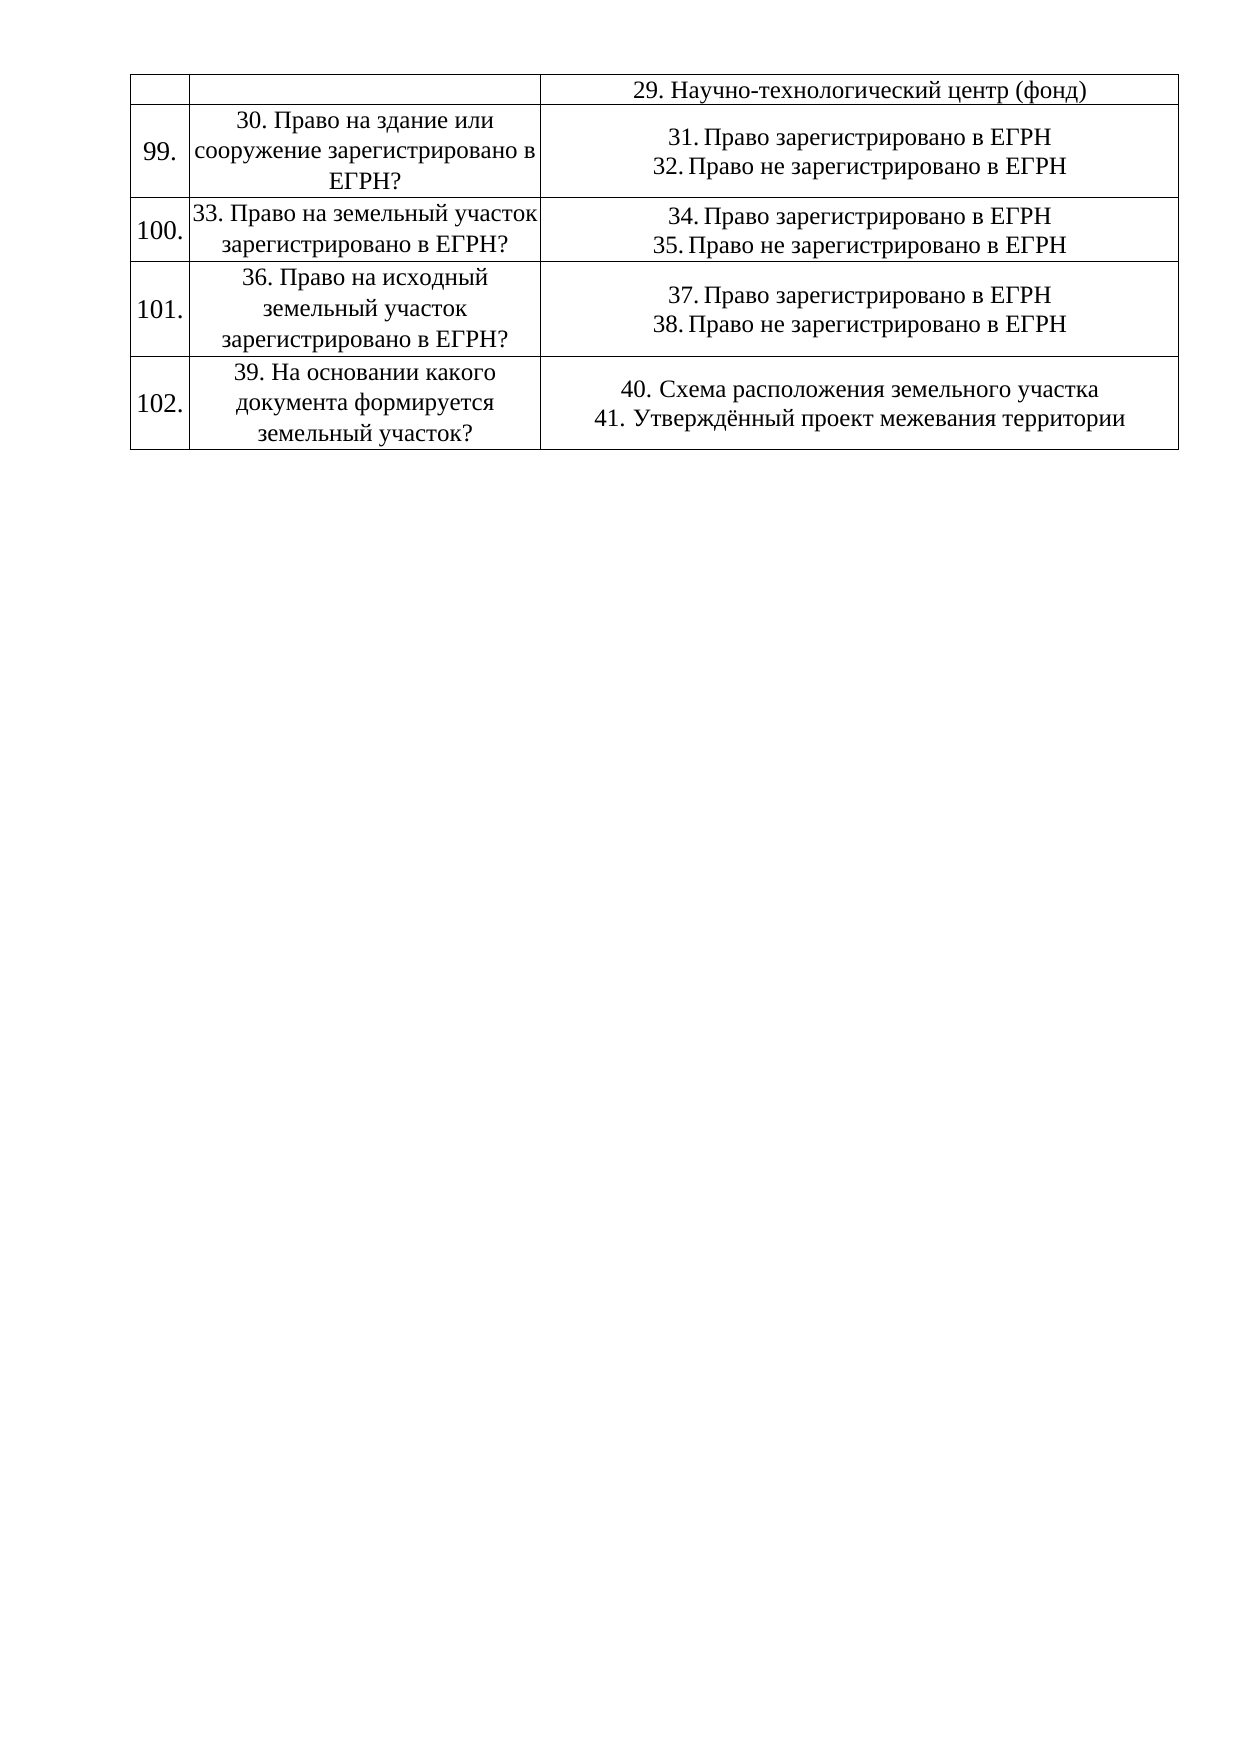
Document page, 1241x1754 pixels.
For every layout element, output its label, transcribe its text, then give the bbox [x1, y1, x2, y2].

table_cell 30. Право на здание или сооружение зарегистрировано в ЕГРН? [190, 105, 540, 197]
table_header [131, 75, 189, 104]
table_cell 102. [131, 357, 189, 449]
table_header [190, 75, 540, 104]
table_cell Право зарегистрировано в ЕГРН Право не зарегистрировано в ЕГРН [541, 198, 1178, 261]
table_cell Право зарегистрировано в ЕГРН Право не зарегистрировано в ЕГРН [541, 262, 1178, 356]
table_cell Право зарегистрировано в ЕГРН Право не зарегистрировано в ЕГРН [541, 105, 1178, 197]
table_cell 101. [131, 262, 189, 356]
table_cell 99. [131, 105, 189, 197]
table_header 29. Научно-технологический центр (фонд) [541, 75, 1178, 104]
table_cell 100. [131, 198, 189, 261]
table_cell 36. Право на исходный земельный участок зарегистрировано в ЕГРН? [190, 262, 540, 356]
table_cell Схема расположения земельного участка Утверждённый проект межевания территории [541, 357, 1178, 449]
table_cell 39. На основании какого документа формируется земельный участок? [190, 357, 540, 449]
table_cell 33. Право на земельный участок зарегистрировано в ЕГРН? [190, 198, 540, 261]
